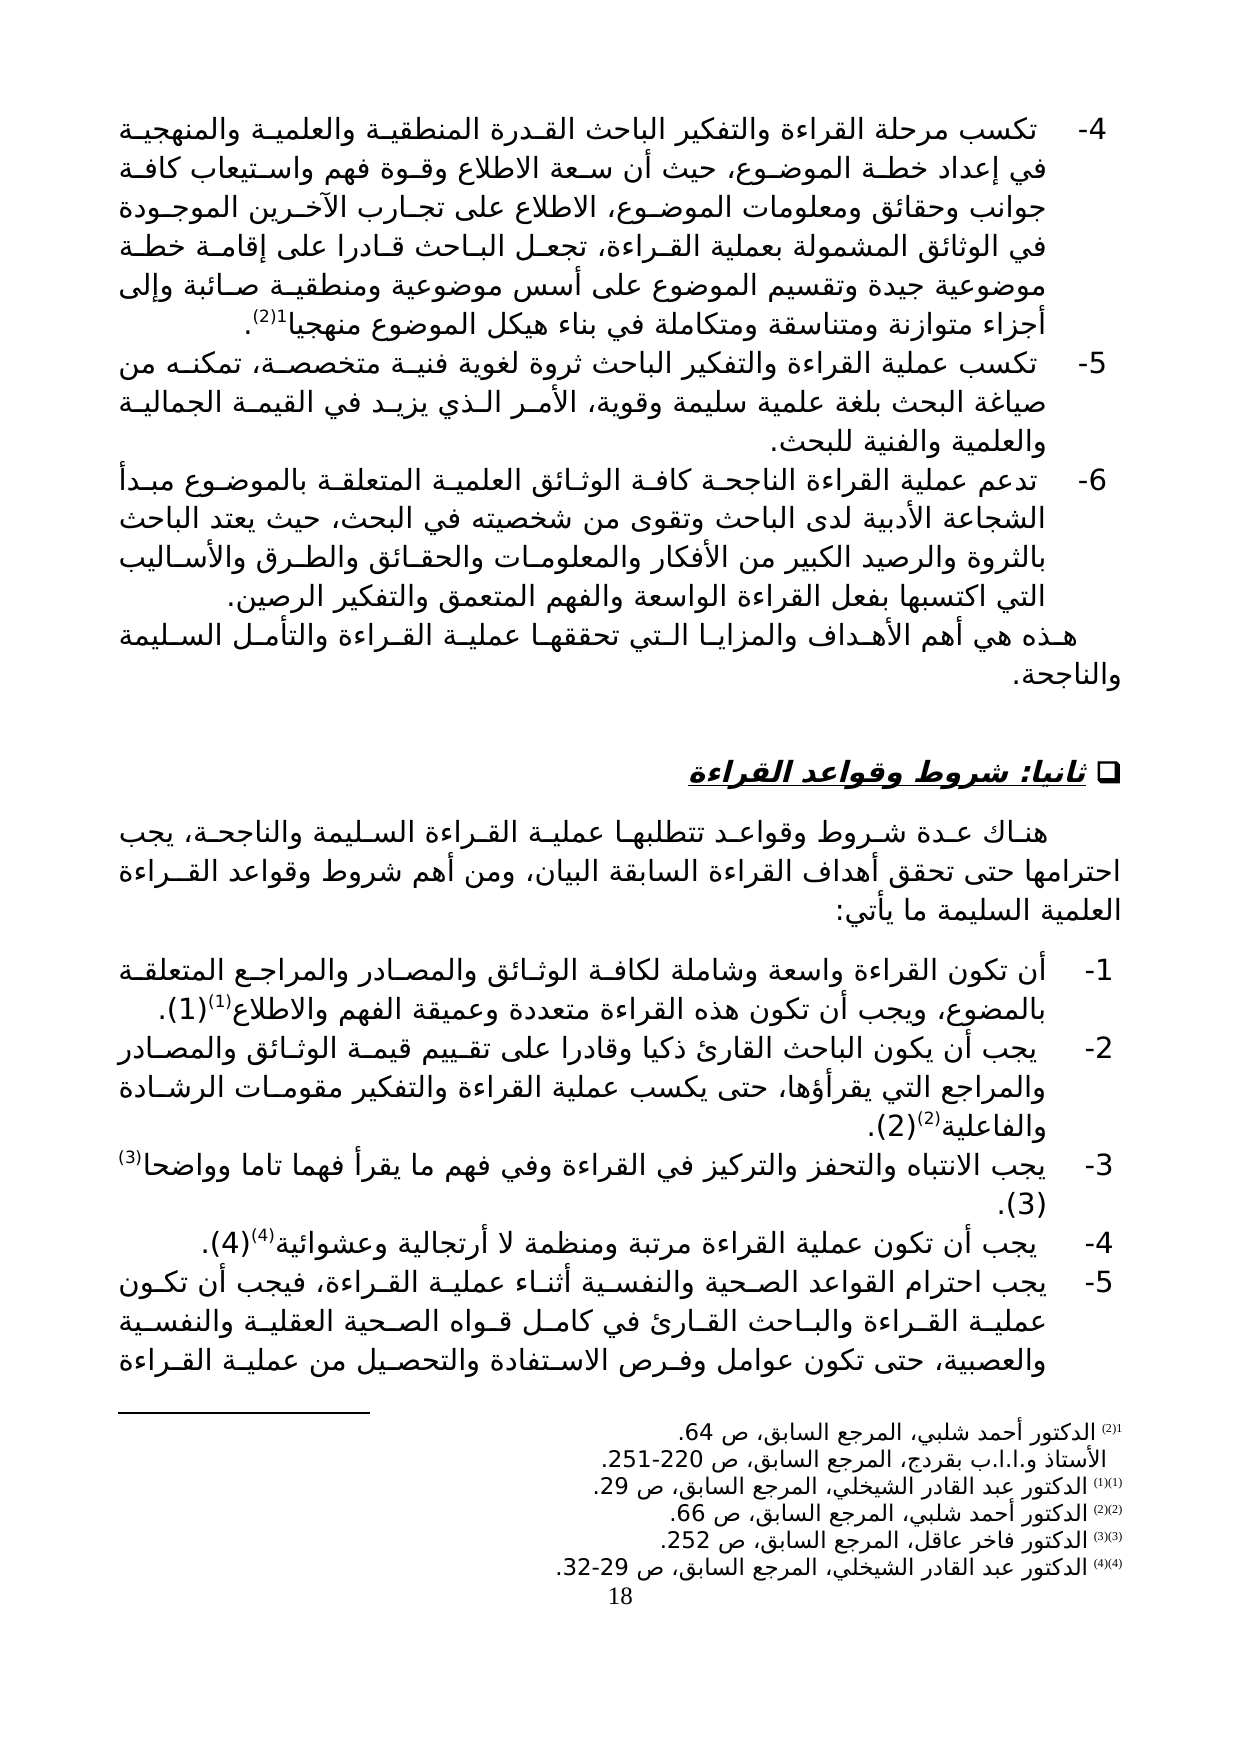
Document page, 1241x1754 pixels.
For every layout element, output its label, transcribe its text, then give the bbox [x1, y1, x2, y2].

text هناك عدة شروط وقواعد تتطلبها عملية القراءة السليمة والناجحة، يجب احترامها حتى تحقق أهداف القراءة السابقة البيان، ومن أهم شروط وقواعد القراءة العلمية السليمة ما يأتي: [118, 816, 1122, 927]
list يجب الانتباه والتحفز والتركيز في القراءة وفي فهم ما يقرأ فهما تاما وواضحا(3). [118, 1148, 1084, 1221]
text هذه هي أهم الأهداف والمزايا التي تحققها عملية القراءة والتأمل السليمة والناجحة. [118, 619, 1122, 692]
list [118, 1265, 1084, 1377]
text ثانيا: شروط وقواعد القراءة [118, 756, 1122, 790]
list يجب أن يكون الباحث القارئ ذكيا وقادرا على تقييم قيمة الوثائق والمصادر والمراجع التي يقرأؤها، حتى يكسب عملية القراءة والتفكير مقومات الرشادة والفاعلية(2). [118, 1031, 1084, 1143]
list تكسب مرحلة القراءة والتفكير الباحث القدرة المنطقية والعلمية والمنهجية في إعداد خطة الموضوع، حيث أن سعة الاطلاع وقوة فهم واستيعاب كافة جوانب وحقائق ومعلومات الموضوع، الاطلاع على تجارب الآخرين الموجودة في الوثائق المشمولة بعملية القراءة، تجعل الباحث قادرا على إقامة خطة موضوعية جيدة وتقسيم الموضوع على أسس موضوعية ومنطقية صائبة وإلى أجزاء متوازنة ومتناسقة ومتكاملة في بناء هيكل الموضوع منهجيا(2). [118, 112, 1078, 341]
list أن تكون القراءة واسعة وشاملة لكافة الوثائق والمصادر والمراجع المتعلقة بالمضوع، ويجب أن تكون هذه القراءة متعددة وعميقة الفهم والاطلاع(1). [118, 953, 1084, 1026]
list يجب أن تكون عملية القراءة مرتبة ومنظمة لا أرتجالية وعشوائية(4). [118, 1226, 1084, 1260]
list تدعم عملية القراءة الناجحة كافة الوثائق العلمية المتعلقة بالموضوع مبدأ الشجاعة الأدبية لدى الباحث وتقوى من شخصيته في البحث، حيث يعتد الباحث بالثروة والرصيد الكبير من الأفكار والمعلومات والحقائق والطرق والأساليب التي اكتسبها بفعل القراءة الواسعة والفهم المتعمق والتفكير الرصين. [118, 463, 1078, 614]
list تكسب عملية القراءة والتفكير الباحث ثروة لغوية فنية متخصصة، تمكنه من صياغة البحث بلغة علمية سليمة وقوية، الأمر الذي يزيد في القيمة الجمالية والعلمية والفنية للبحث. [118, 346, 1078, 458]
